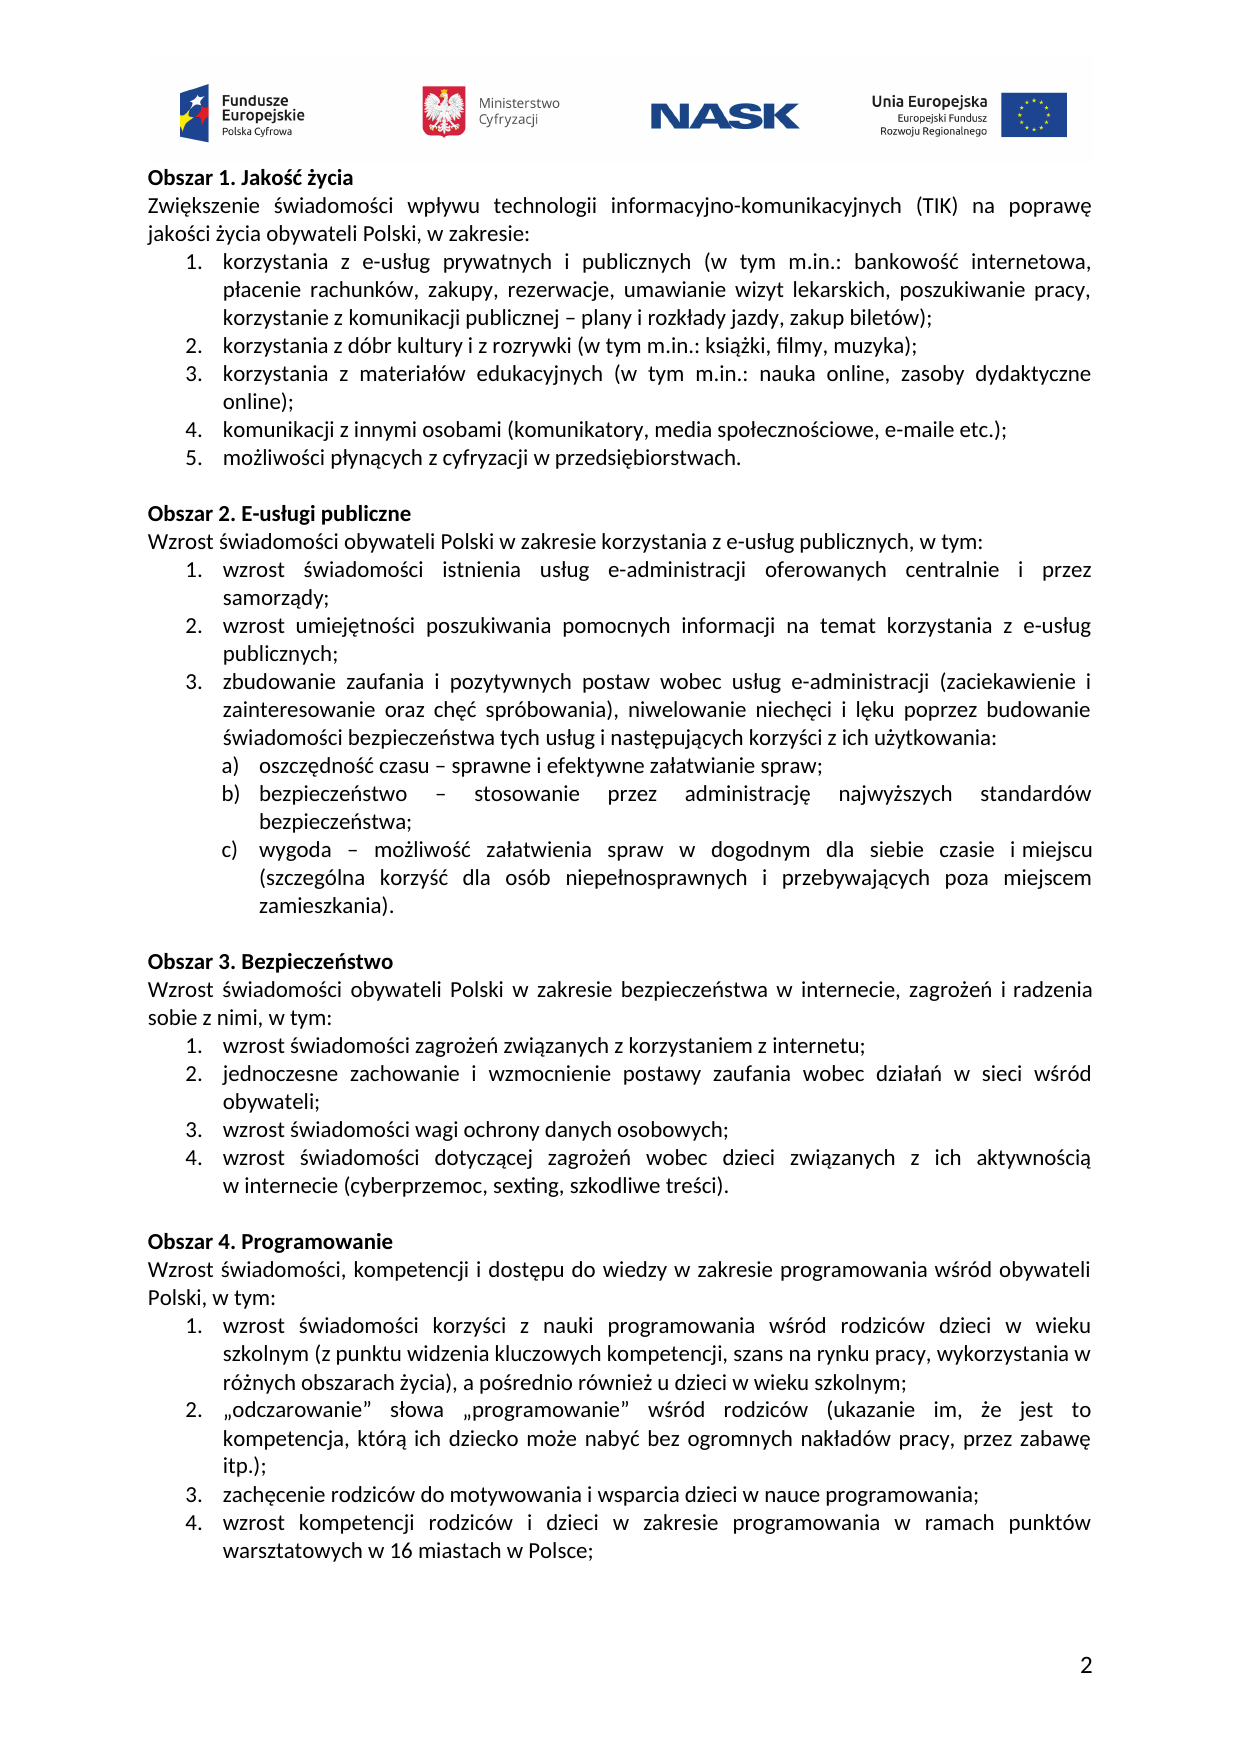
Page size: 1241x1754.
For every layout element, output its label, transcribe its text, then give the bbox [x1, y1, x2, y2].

text Wzrost świadomości obywateli Polski w zakresie korzystania z e-usług publicznych, w tym: [148, 527, 1093, 555]
list zbudowanie zaufania i pozytywnych postaw wobec usług e-administracji (zaciekawienie i zainteresowanie oraz chęć spróbowania), niwelowanie niechęci i lęku poprzez budowanie świadomości bezpieczeństwa tych usług i następujących korzyści z ich użytkowania: [185, 667, 1093, 751]
text Obszar 3. Bezpieczeństwo [148, 947, 1093, 975]
text Obszar 4. Programowanie [148, 1227, 1093, 1256]
list wzrost umiejętności poszukiwania pomocnych informacji na temat korzystania z e-usług publicznych; [185, 611, 1093, 667]
list wzrost świadomości wagi ochrony danych osobowych; [185, 1115, 1093, 1143]
list wzrost świadomości dotyczącej zagrożeń wobec dzieci związanych z ich aktywnością w internecie (cyberprzemoc, sexting, szkodliwe treści). [185, 1143, 1093, 1199]
list „odczarowanie” słowa „programowanie” wśród rodziców (ukazanie im, że jest to kompetencja, którą ich dziecko może nabyć bez ogromnych nakładów pracy, przez zabawę itp.); [185, 1396, 1093, 1480]
picture [147, 56, 1093, 163]
text Obszar 2. E-usługi publiczne [148, 499, 1093, 527]
list wzrost kompetencji rodziców i dzieci w zakresie programowania w ramach punktów warsztatowych w 16 miastach w Polsce; [185, 1508, 1093, 1564]
list jednoczesne zachowanie i wzmocnienie postawy zaufania wobec działań w sieci wśród obywateli; [185, 1059, 1093, 1115]
list korzystania z e-usług prywatnych i publicznych (w tym m.in.: bankowość internetowa, płacenie rachunków, zakupy, rezerwacje, umawianie wizyt lekarskich, poszukiwanie pracy, korzystanie z komunikacji publicznej – plany i rozkłady jazdy, zakup biletów); [185, 247, 1093, 331]
text Zwiększenie świadomości wpływu technologii informacyjno-komunikacyjnych (TIK) na poprawę jakości życia obywateli Polski, w zakresie: [148, 191, 1093, 247]
list oszczędność czasu – sprawne i efektywne załatwianie spraw; [221, 751, 1093, 779]
text Wzrost świadomości obywateli Polski w zakresie bezpieczeństwa w internecie, zagrożeń i radzenia sobie z nimi, w tym: [148, 975, 1093, 1031]
list zachęcenie rodziców do motywowania i wsparcia dzieci w nauce programowania; [185, 1480, 1093, 1508]
text Wzrost świadomości, kompetencji i dostępu do wiedzy w zakresie programowania wśród obywateli Polski, w tym: [148, 1256, 1093, 1312]
list korzystania z materiałów edukacyjnych (w tym m.in.: nauka online, zasoby dydaktyczne online); [185, 359, 1093, 415]
list komunikacji z innymi osobami (komunikatory, media społecznościowe, e-maile etc.); [185, 415, 1093, 443]
text Obszar 1. Jakość życia [148, 163, 1093, 191]
list wzrost świadomości istnienia usług e-administracji oferowanych centralnie i przez samorządy; [185, 555, 1093, 611]
list korzystania z dóbr kultury i z rozrywki (w tym m.in.: książki, filmy, muzyka); [185, 331, 1093, 359]
list wzrost świadomości zagrożeń związanych z korzystaniem z internetu; [185, 1031, 1093, 1059]
list wygoda – możliwość załatwienia spraw w dogodnym dla siebie czasie i miejscu (szczególna korzyść dla osób niepełnosprawnych i przebywających poza miejscem zamieszkania). [221, 835, 1093, 919]
list bezpieczeństwo – stosowanie przez administrację najwyższych standardów bezpieczeństwa; [221, 779, 1093, 835]
list wzrost świadomości korzyści z nauki programowania wśród rodziców dzieci w wieku szkolnym (z punktu widzenia kluczowych kompetencji, szans na rynku pracy, wykorzystania w różnych obszarach życia), a pośrednio również u dzieci w wieku szkolnym; [185, 1312, 1093, 1396]
list możliwości płynących z cyfryzacji w przedsiębiorstwach. [185, 443, 1093, 471]
